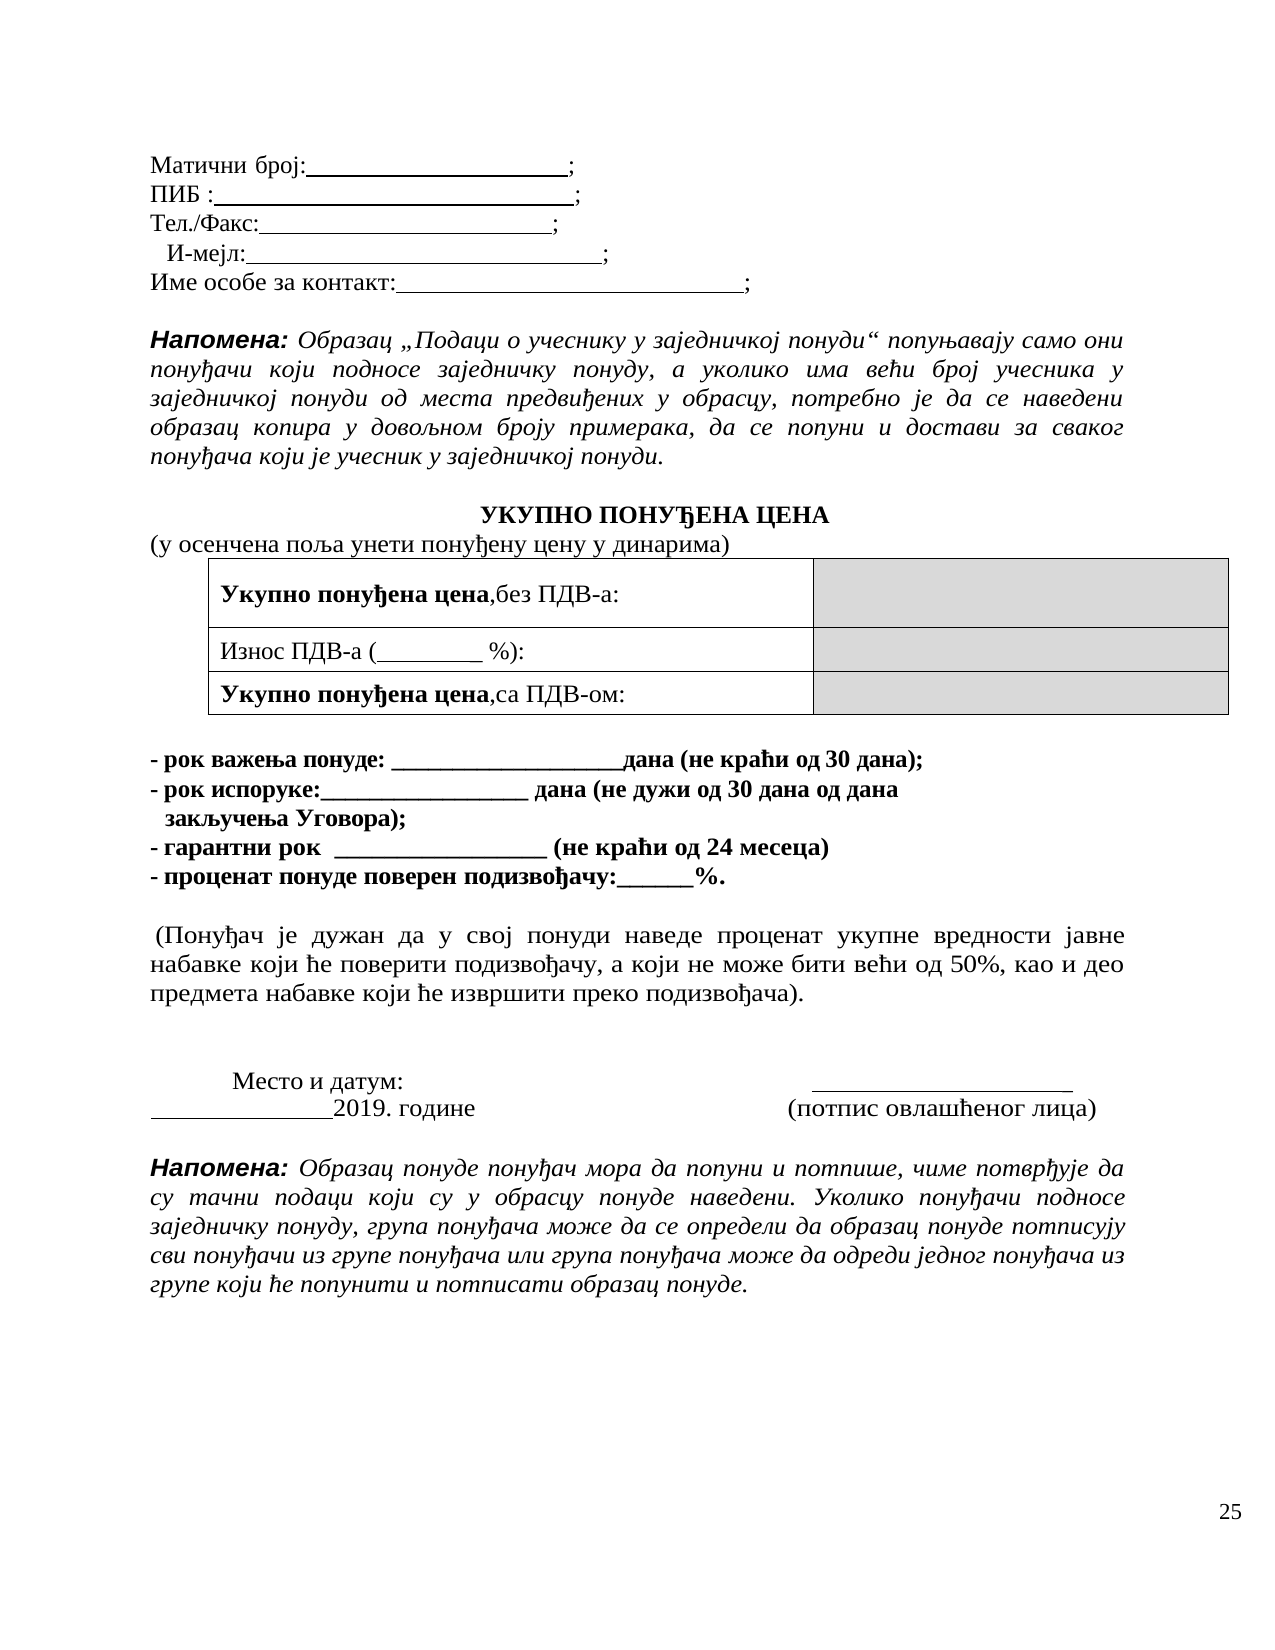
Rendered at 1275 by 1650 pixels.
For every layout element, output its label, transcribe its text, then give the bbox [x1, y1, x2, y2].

text Име особе за контакт: ; [150, 267, 1242, 296]
table_header [814, 559, 1228, 627]
table_cell [814, 672, 1228, 714]
text Напомена: Образац „Подаци о учеснику у заједничкој понуди“ попуњавају само они понуђачи који подносе заједничку понуду, а уколико има већи број учесника у заједничкој понуди од места предвиђених у обрасцу, потребно је да се наведени образац копира у довољном броју примерака, да се попуни и достави за сваког понуђача који је учесник у заједничкој понуди. [150, 325, 1125, 470]
table_header Укупно понуђена цена,без ПДВ-а: [209, 559, 813, 627]
list проценат понуде поверен подизвођачу:______%. [150, 861, 1242, 890]
table_cell [814, 628, 1228, 671]
text Тел./Факс: ; [150, 208, 1242, 237]
text И-мејл: ; [166, 238, 1242, 266]
list рок испоруке:_________________ дана (не дужи од 30 дана од дана закључења Уговора); [150, 774, 1020, 832]
text (Понуђач је дужан да у свој понуди наведе проценат укупне вредности јавне набавке који ће поверити подизвођачу, а који не може бити већи од 50%, као и део предмета набавке који ће извршити преко подизвођача). [150, 920, 1125, 1006]
table_cell Износ ПДВ-а ( _ %): [209, 628, 813, 671]
table_header Место и датум: 2019. године [129, 1069, 634, 1124]
text Напомена: Образац понуде понуђач мора да попуни и потпише, чиме потврђује да су тачни подаци који су у обрасцу понуде наведени. Уколико понуђачи подносе заједничку понуду, група понуђача може да се определи да образац понуде потписују сви понуђачи из групе понуђача или група понуђача може да одреди једног понуђача из групе који ће попунити и потписати образац понуде. [150, 1153, 1125, 1298]
subtitle рок важења понуде: ___________________дана (не краћи од 30 дана); [150, 744, 1242, 773]
list гарантни рок _________________ (не краћи од 24 месеца) [150, 832, 1242, 861]
text (у осенчена поља унети понуђену цену у динарима) [150, 529, 1242, 558]
text Матични број: ; ПИБ : ; [150, 150, 581, 208]
table_cell Укупно понуђена цена,са ПДВ-ом: [209, 672, 813, 714]
table_header _ (потпис овлашћеног лица) [634, 1069, 1114, 1124]
subtitle УКУПНО ПОНУЂЕНА ЦЕНА [479, 500, 1242, 528]
